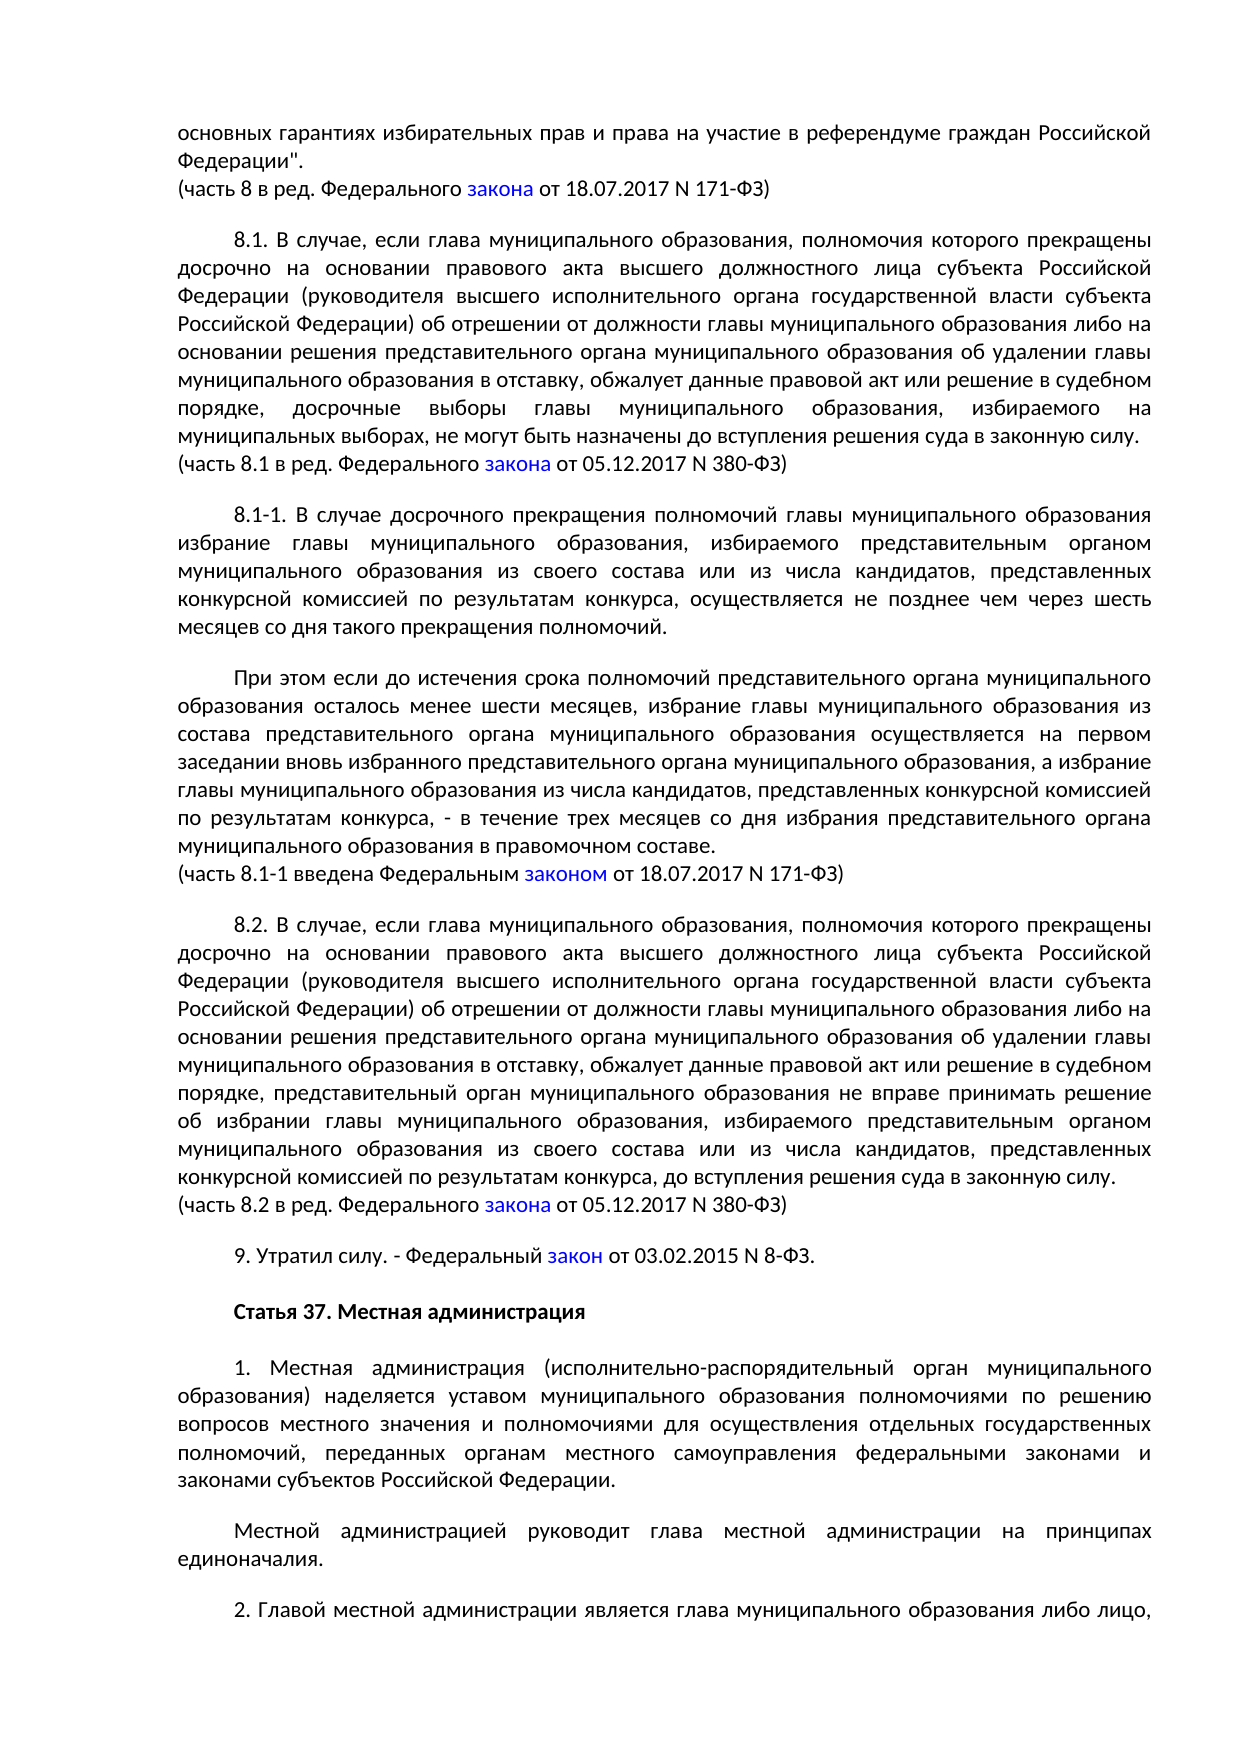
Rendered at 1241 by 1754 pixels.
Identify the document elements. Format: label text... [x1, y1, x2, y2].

text (часть 8.1-1 введена Федеральным законом от 18.07.2017 N 171-ФЗ) [177, 859, 1152, 887]
text Местной администрацией руководит глава местной администрации на принципах единоначалия. [177, 1517, 1152, 1573]
text При этом если до истечения срока полномочий представительного органа муниципального образования осталось менее шести месяцев, избрание главы муниципального образования из состава представительного органа муниципального образования осуществляется на первом заседании вновь избранного представительного органа муниципального образования, а избрание главы муниципального образования из числа кандидатов, представленных конкурсной комиссией по результатам конкурса, - в течение трех месяцев со дня избрания представительного органа муниципального образования в правомочном составе. [177, 663, 1152, 859]
text 8.1-1. В случае досрочного прекращения полномочий главы муниципального образования избрание главы муниципального образования, избираемого представительным органом муниципального образования из своего состава или из числа кандидатов, представленных конкурсной комиссией по результатам конкурса, осуществляется не позднее чем через шесть месяцев со дня такого прекращения полномочий. [177, 500, 1152, 640]
text (часть 8 в ред. Федерального закона от 18.07.2017 N 171-ФЗ) [177, 174, 1152, 202]
text 8.2. В случае, если глава муниципального образования, полномочия которого прекращены досрочно на основании правового акта высшего должностного лица субъекта Российской Федерации (руководителя высшего исполнительного органа государственной власти субъекта Российской Федерации) об отрешении от должности главы муниципального образования либо на основании решения представительного органа муниципального образования об удалении главы муниципального образования в отставку, обжалует данные правовой акт или решение в судебном порядке, представительный орган муниципального образования не вправе принимать решение об избрании главы муниципального образования, избираемого представительным органом муниципального образования из своего состава или из числа кандидатов, представленных конкурсной комиссией по результатам конкурса, до вступления решения суда в законную силу. [177, 910, 1152, 1191]
text (часть 8.1 в ред. Федерального закона от 05.12.2017 N 380-ФЗ) [177, 449, 1152, 477]
text (часть 8.2 в ред. Федерального закона от 05.12.2017 N 380-ФЗ) [177, 1191, 1152, 1218]
title Статья 37. Местная администрация [177, 1297, 1152, 1326]
text 8.1. В случае, если глава муниципального образования, полномочия которого прекращены досрочно на основании правового акта высшего должностного лица субъекта Российской Федерации (руководителя высшего исполнительного органа государственной власти субъекта Российской Федерации) об отрешении от должности главы муниципального образования либо на основании решения представительного органа муниципального образования об удалении главы муниципального образования в отставку, обжалует данные правовой акт или решение в судебном порядке, досрочные выборы главы муниципального образования, избираемого на муниципальных выборах, не могут быть назначены до вступления решения суда в законную силу. [177, 225, 1152, 449]
text 1. Местная администрация (исполнительно-распорядительный орган муниципального образования) наделяется уставом муниципального образования полномочиями по решению вопросов местного значения и полномочиями для осуществления отдельных государственных полномочий, переданных органам местного самоуправления федеральными законами и законами субъектов Российской Федерации. [177, 1353, 1152, 1494]
text 9. Утратил силу. - Федеральный закон от 03.02.2015 N 8-ФЗ. [177, 1241, 1152, 1269]
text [177, 1596, 1152, 1623]
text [177, 118, 1152, 174]
